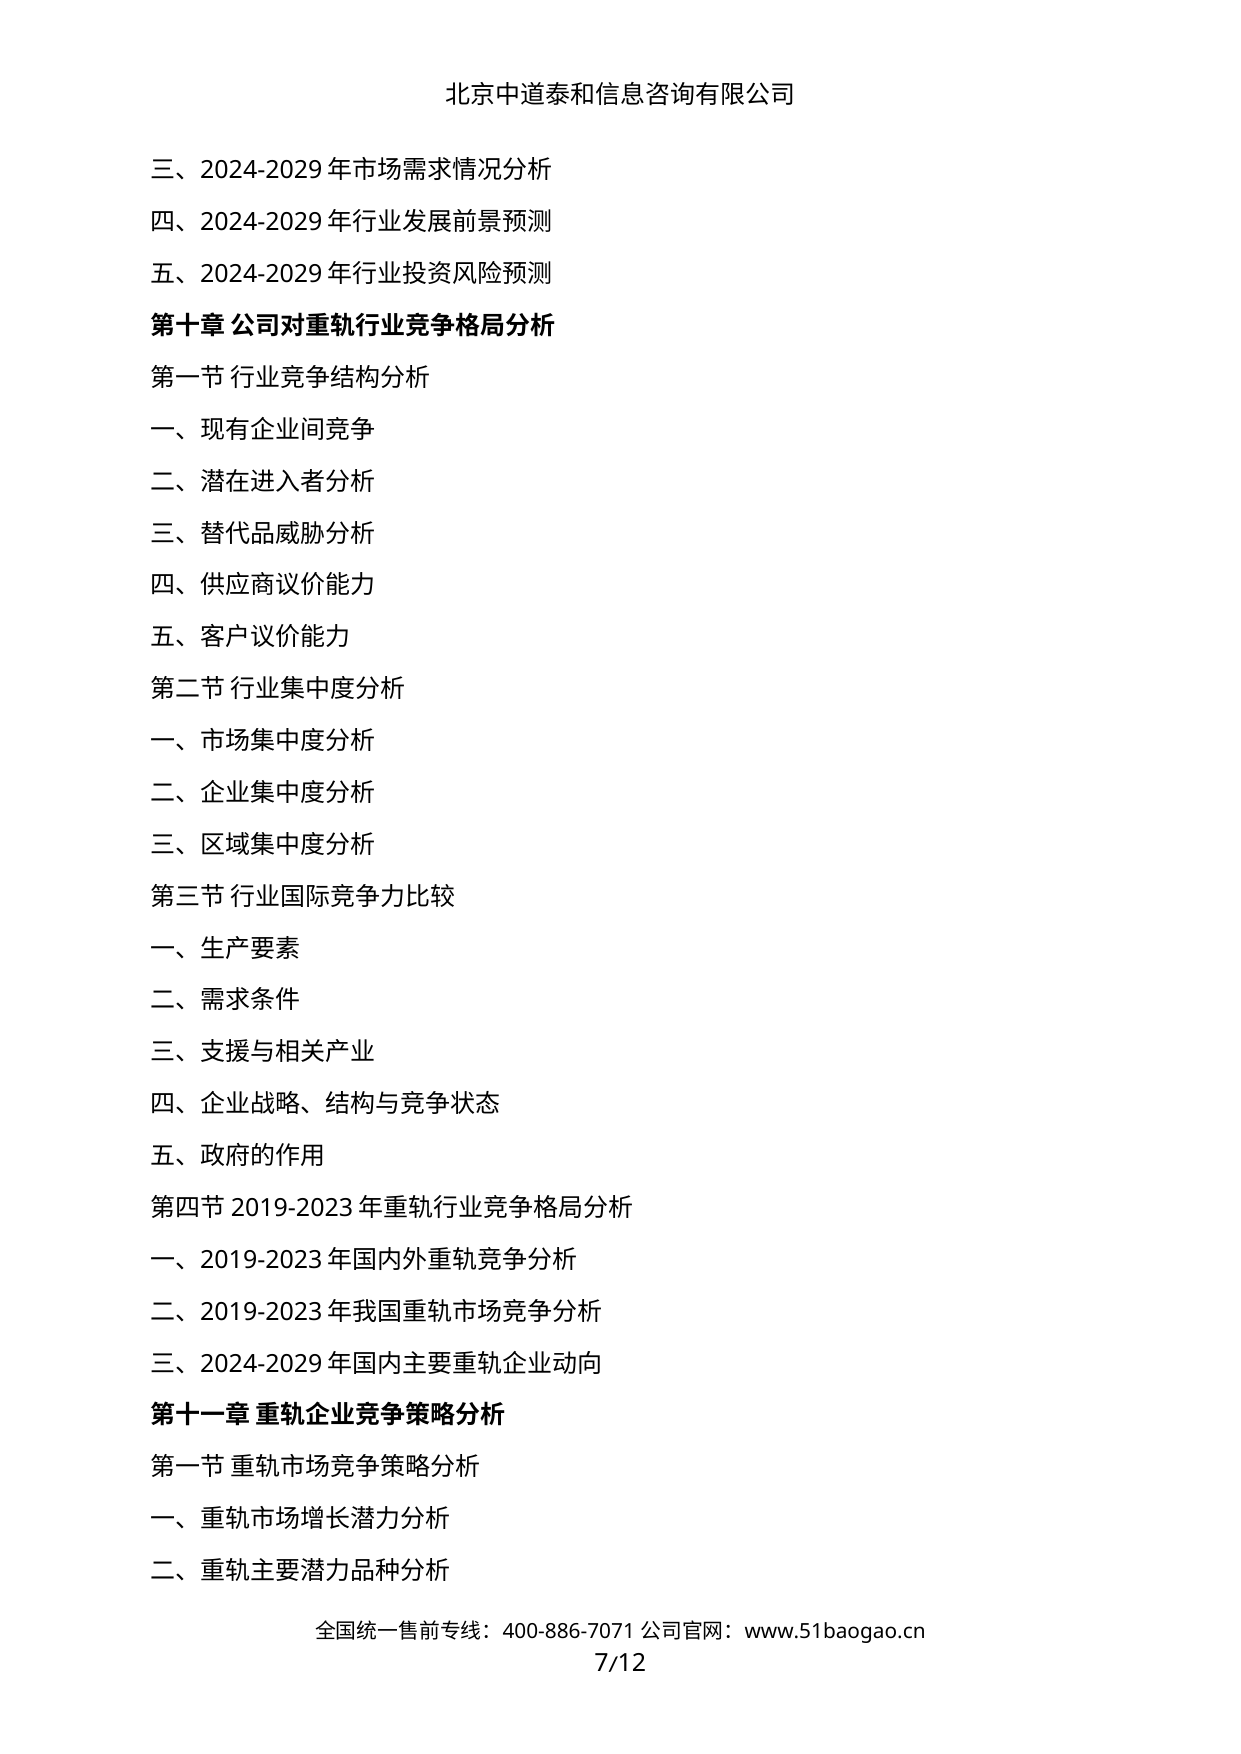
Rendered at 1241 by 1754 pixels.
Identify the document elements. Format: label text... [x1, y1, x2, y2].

text 五、政府的作用 [150, 1136, 1090, 1172]
text 第十章 公司对重轨行业竞争格局分析 [150, 306, 1090, 342]
text 一、现有企业间竞争 [150, 409, 1090, 446]
text 第十一章 重轨企业竞争策略分析 [150, 1395, 1090, 1431]
text 三、支援与相关产业 [150, 1032, 1090, 1068]
text 第一节 行业竞争结构分析 [150, 357, 1090, 394]
text 三、区域集中度分析 [150, 824, 1090, 861]
text 二、需求条件 [150, 980, 1090, 1016]
text 第二节 行业集中度分析 [150, 669, 1090, 705]
text 四、企业战略、结构与竞争状态 [150, 1084, 1090, 1120]
text 三、2024-2029年市场需求情况分析 [150, 150, 1090, 186]
text 四、2024-2029年行业发展前景预测 [150, 202, 1090, 238]
text 一、重轨市场增长潜力分析 [150, 1499, 1090, 1535]
text 一、市场集中度分析 [150, 721, 1090, 757]
text 二、2019-2023年我国重轨市场竞争分析 [150, 1291, 1090, 1327]
text 五、2024-2029年行业投资风险预测 [150, 254, 1090, 290]
text 三、替代品威胁分析 [150, 513, 1090, 549]
text 二、重轨主要潜力品种分析 [150, 1551, 1090, 1587]
text 第三节 行业国际竞争力比较 [150, 876, 1090, 912]
text 二、企业集中度分析 [150, 772, 1090, 809]
text 第四节 2019-2023年重轨行业竞争格局分析 [150, 1187, 1090, 1224]
text 一、生产要素 [150, 928, 1090, 964]
text 一、2019-2023年国内外重轨竞争分析 [150, 1239, 1090, 1276]
text 五、客户议价能力 [150, 617, 1090, 653]
text 二、潜在进入者分析 [150, 461, 1090, 497]
text 三、2024-2029年国内主要重轨企业动向 [150, 1343, 1090, 1379]
text 四、供应商议价能力 [150, 565, 1090, 601]
text 第一节 重轨市场竞争策略分析 [150, 1447, 1090, 1483]
